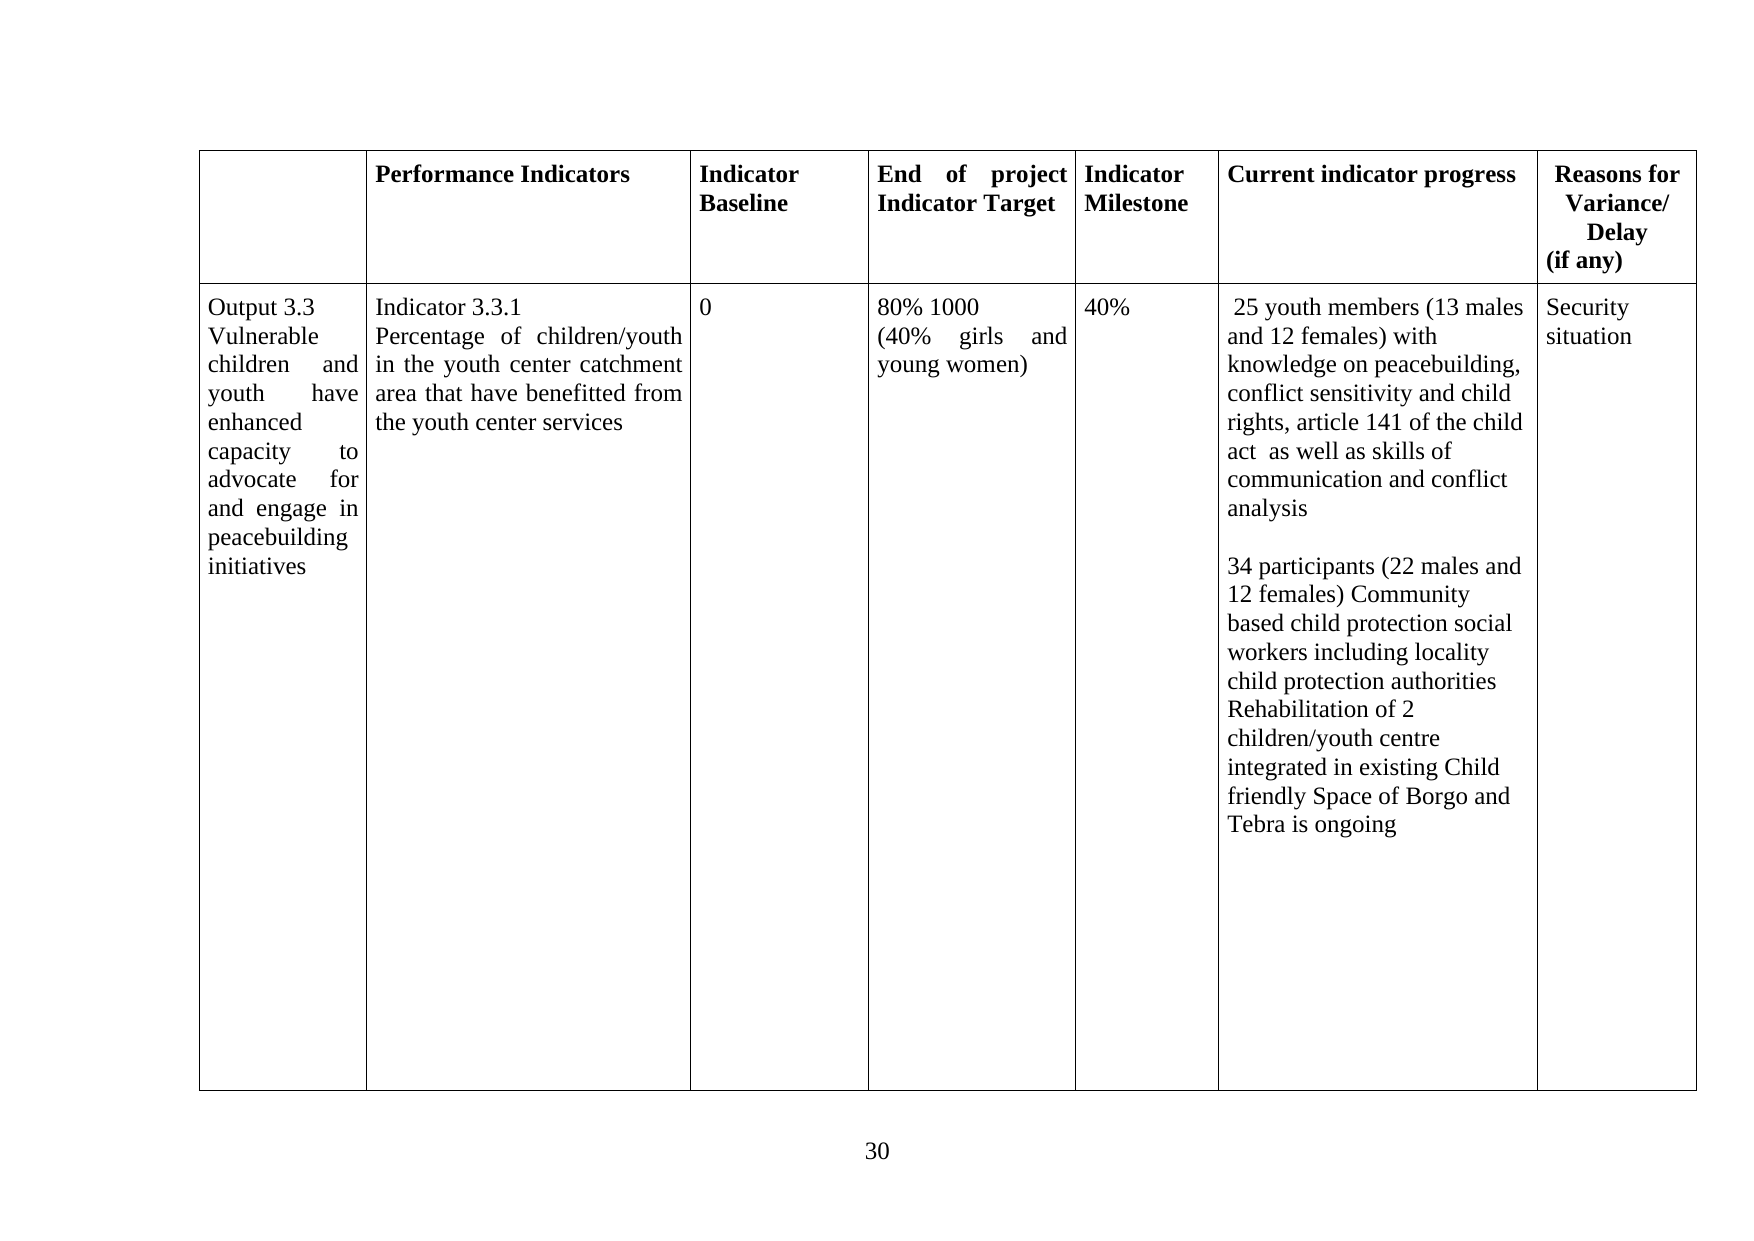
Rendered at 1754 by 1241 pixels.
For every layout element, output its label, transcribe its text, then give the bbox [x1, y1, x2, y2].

table_header End of project Indicator Target [869, 151, 1075, 283]
table_cell Security situation [1538, 284, 1696, 1090]
table_cell Indicator 3.3.1 Percentage of children/youth in the youth center catchment area that have benefitted from the youth center services [367, 284, 690, 1090]
table_header Performance Indicators [367, 151, 690, 283]
table_cell 0 [691, 284, 868, 1090]
table_cell 40% [1076, 284, 1218, 1090]
table_header Indicator Baseline [691, 151, 868, 283]
table_header Indicator Milestone [1076, 151, 1218, 283]
table_header Current indicator progress [1219, 151, 1537, 283]
table_cell 25 youth members (13 males and 12 females) with knowledge on peacebuilding, conflict sensitivity and child rights, article 141 of the child act as well as skills of communication and conflict analysis 34 participants (22 males and 12 females) Community based child protection social workers including locality child protection authorities Rehabilitation of 2 children/youth centre integrated in existing Child friendly Space of Borgo and Tebra is ongoing [1219, 284, 1537, 1090]
table_header [200, 151, 366, 283]
table_header Reasons for Variance/ Delay (if any) [1538, 151, 1696, 283]
table_cell Output 3.3 Vulnerable children and youth have enhanced capacity to advocate for and engage in peacebuilding initiatives [200, 284, 366, 1090]
table_cell 80% 1000 (40% girls and young women) [869, 284, 1075, 1090]
